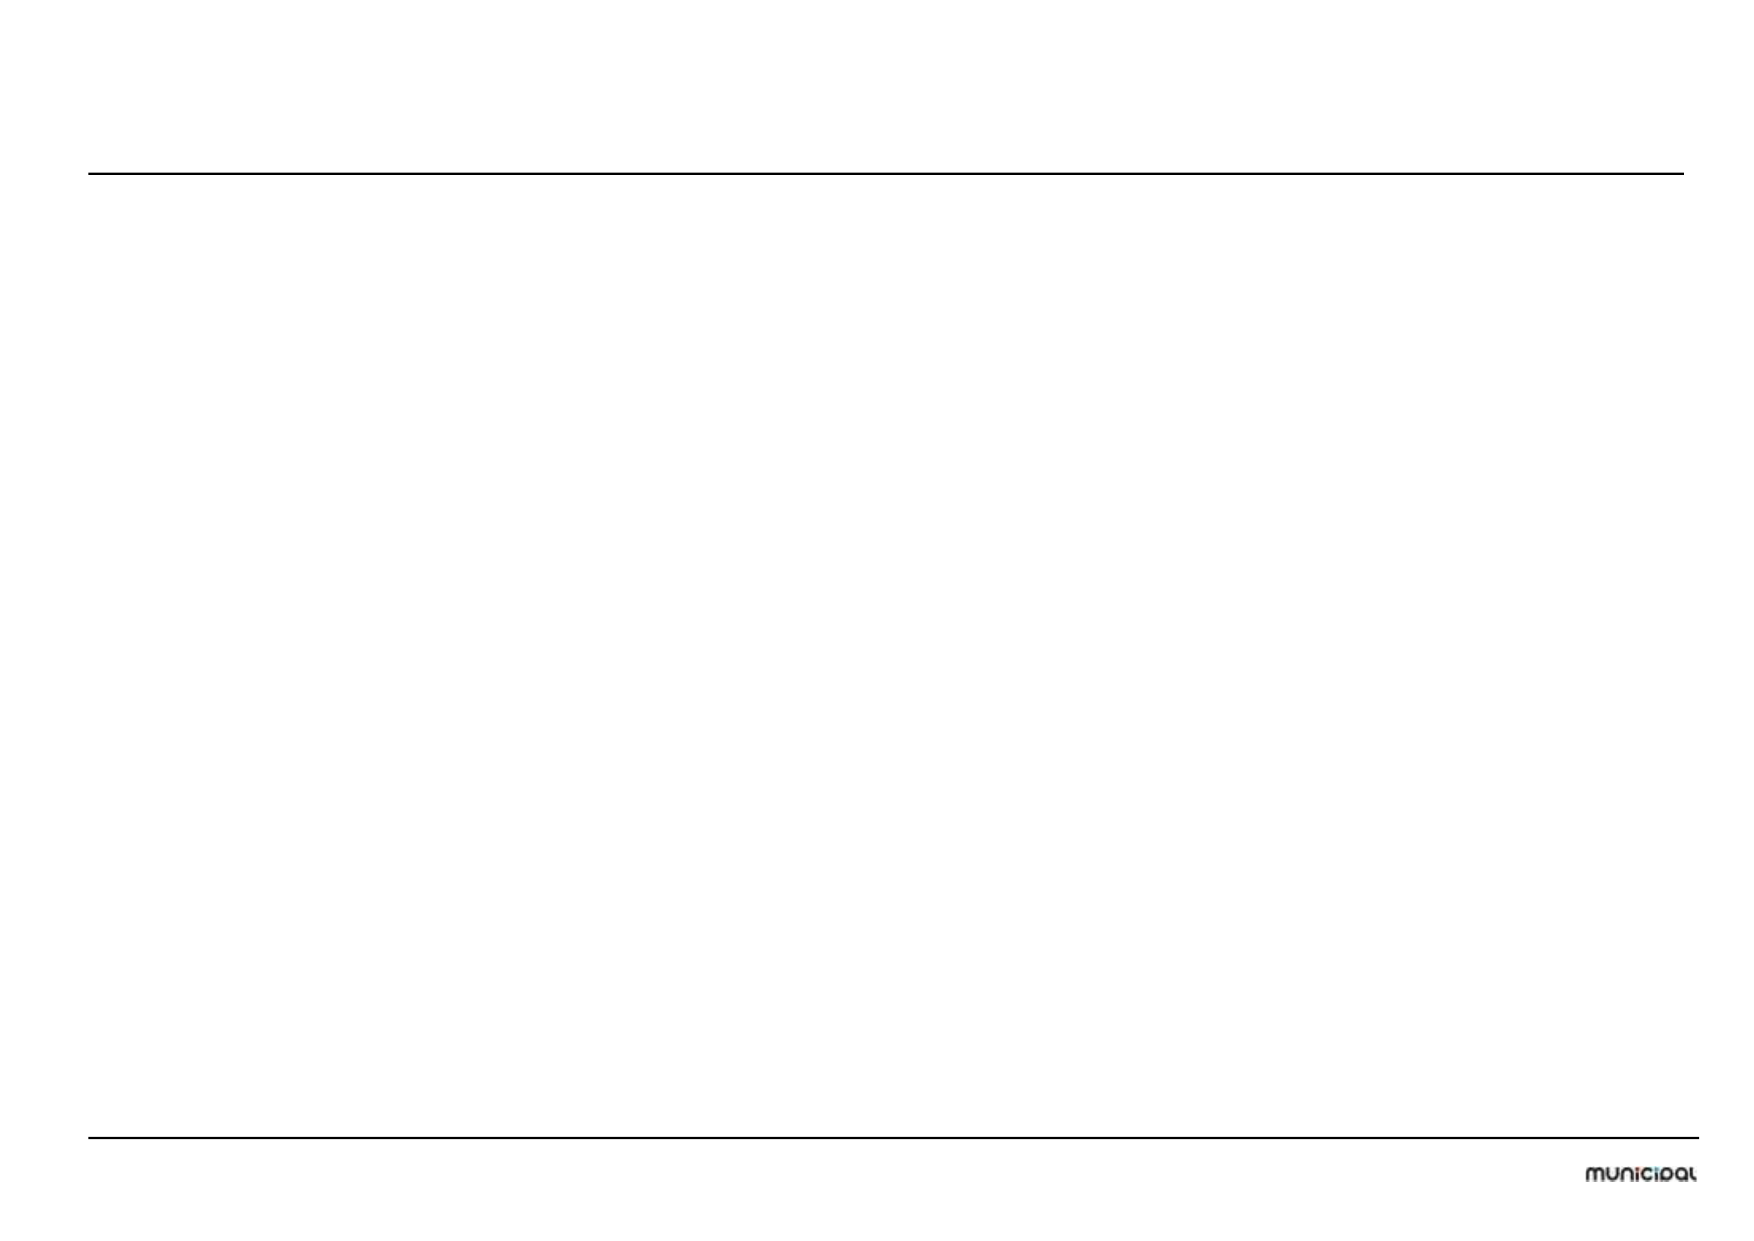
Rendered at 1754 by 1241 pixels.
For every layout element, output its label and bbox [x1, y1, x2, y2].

picture [1585, 1166, 1698, 1182]
